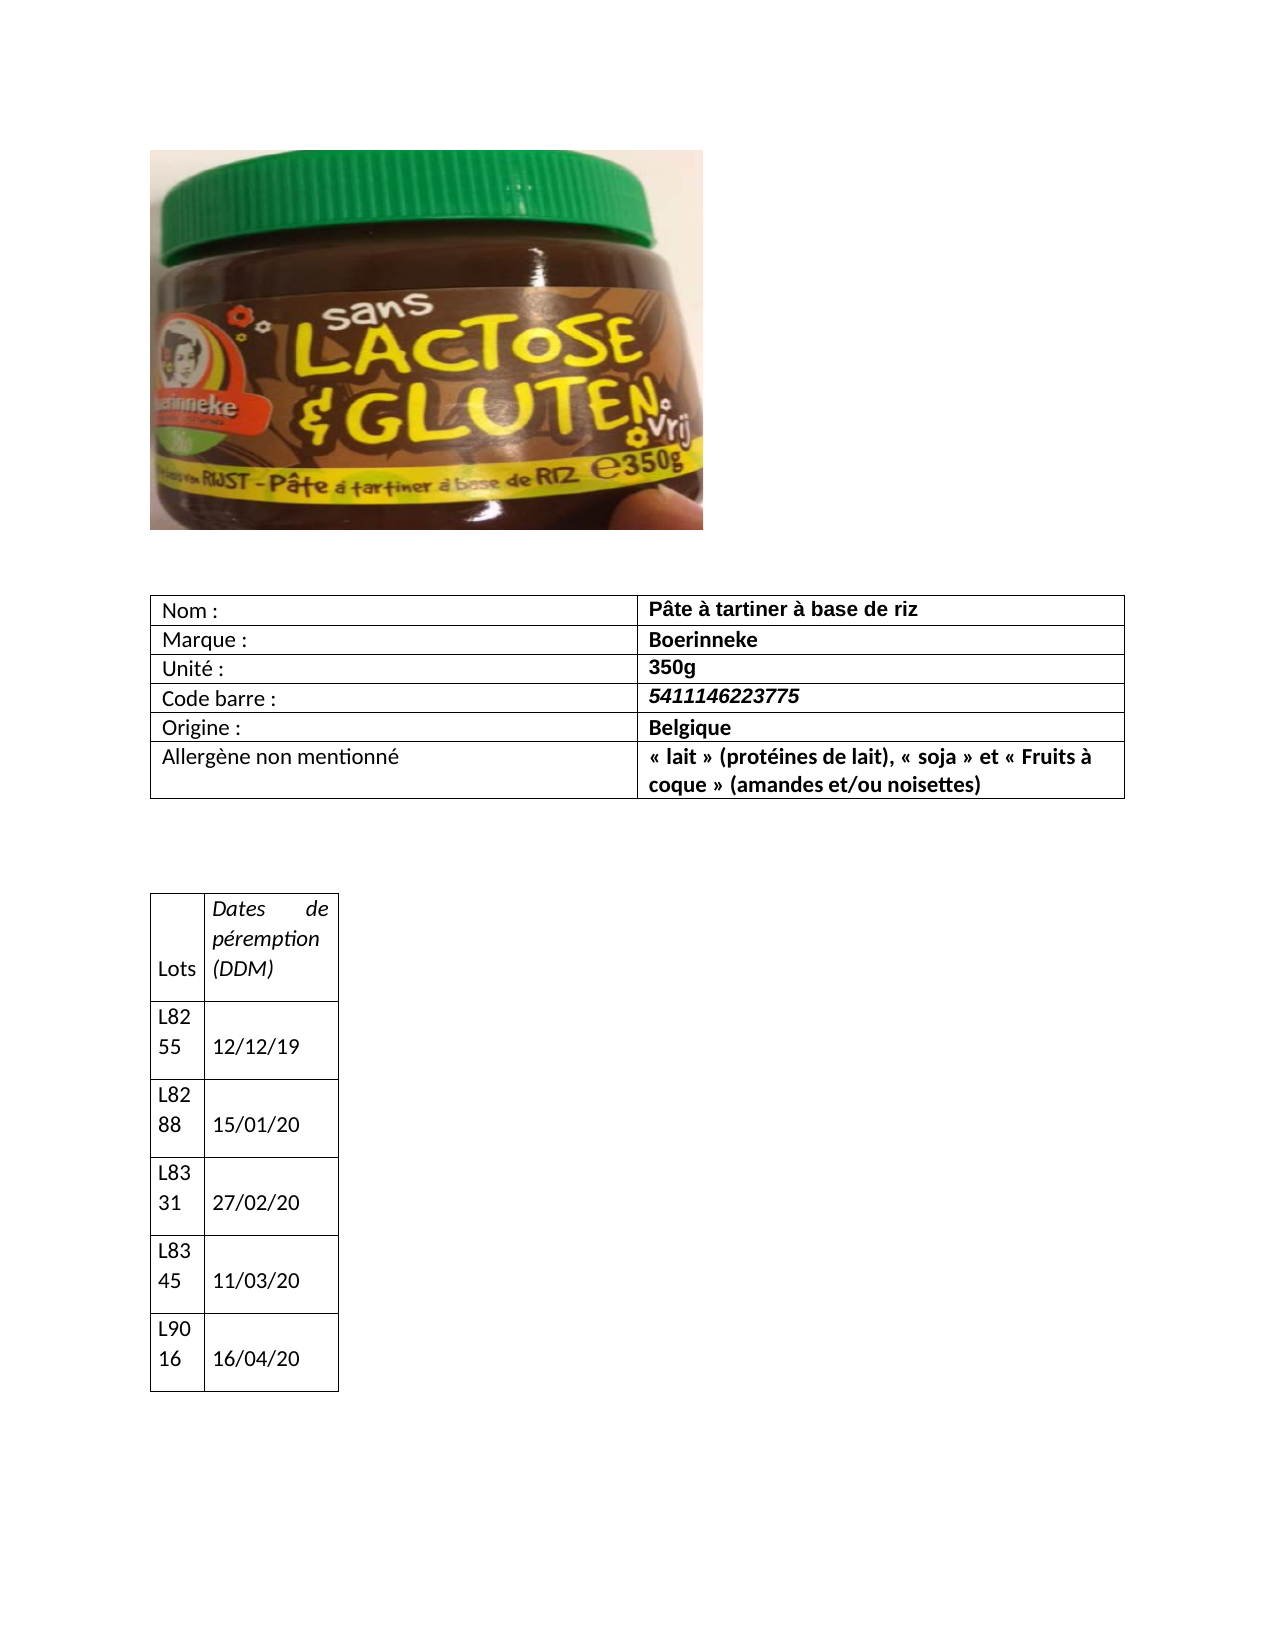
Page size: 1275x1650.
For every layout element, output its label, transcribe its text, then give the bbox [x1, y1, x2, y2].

table_cell L8255 [151, 1002, 204, 1079]
table_cell « lait » (protéines de lait), « soja » et « Fruits à coque » (amandes et/ou noisettes) [638, 742, 1124, 798]
table_cell Belgique [638, 713, 1124, 741]
table_cell 27/02/20 [205, 1158, 338, 1235]
table_cell Code barre : [151, 684, 637, 712]
table_header Pâte à tartiner à base de riz [638, 596, 1124, 624]
table_header Lots [151, 894, 204, 1001]
table_cell 5411146223775 [638, 684, 1124, 712]
table_cell L8345 [151, 1236, 204, 1313]
table_header Nom : [151, 596, 637, 624]
table_cell L8288 [151, 1080, 204, 1157]
table_cell Allergène non mentionné [151, 742, 637, 798]
table_cell 12/12/19 [205, 1002, 338, 1079]
table_cell Marque : [151, 626, 637, 653]
table_cell L9016 [151, 1314, 204, 1391]
table_cell Unité : [151, 655, 637, 683]
table_cell Boerinneke [638, 626, 1124, 653]
table_header Dates de péremption (DDM) [205, 894, 338, 1001]
table_cell 16/04/20 [205, 1314, 338, 1391]
table_cell 15/01/20 [205, 1080, 338, 1157]
table_cell 11/03/20 [205, 1236, 338, 1313]
table_cell 350g [638, 655, 1124, 683]
table_cell L8331 [151, 1158, 204, 1235]
table_cell Origine : [151, 713, 637, 741]
